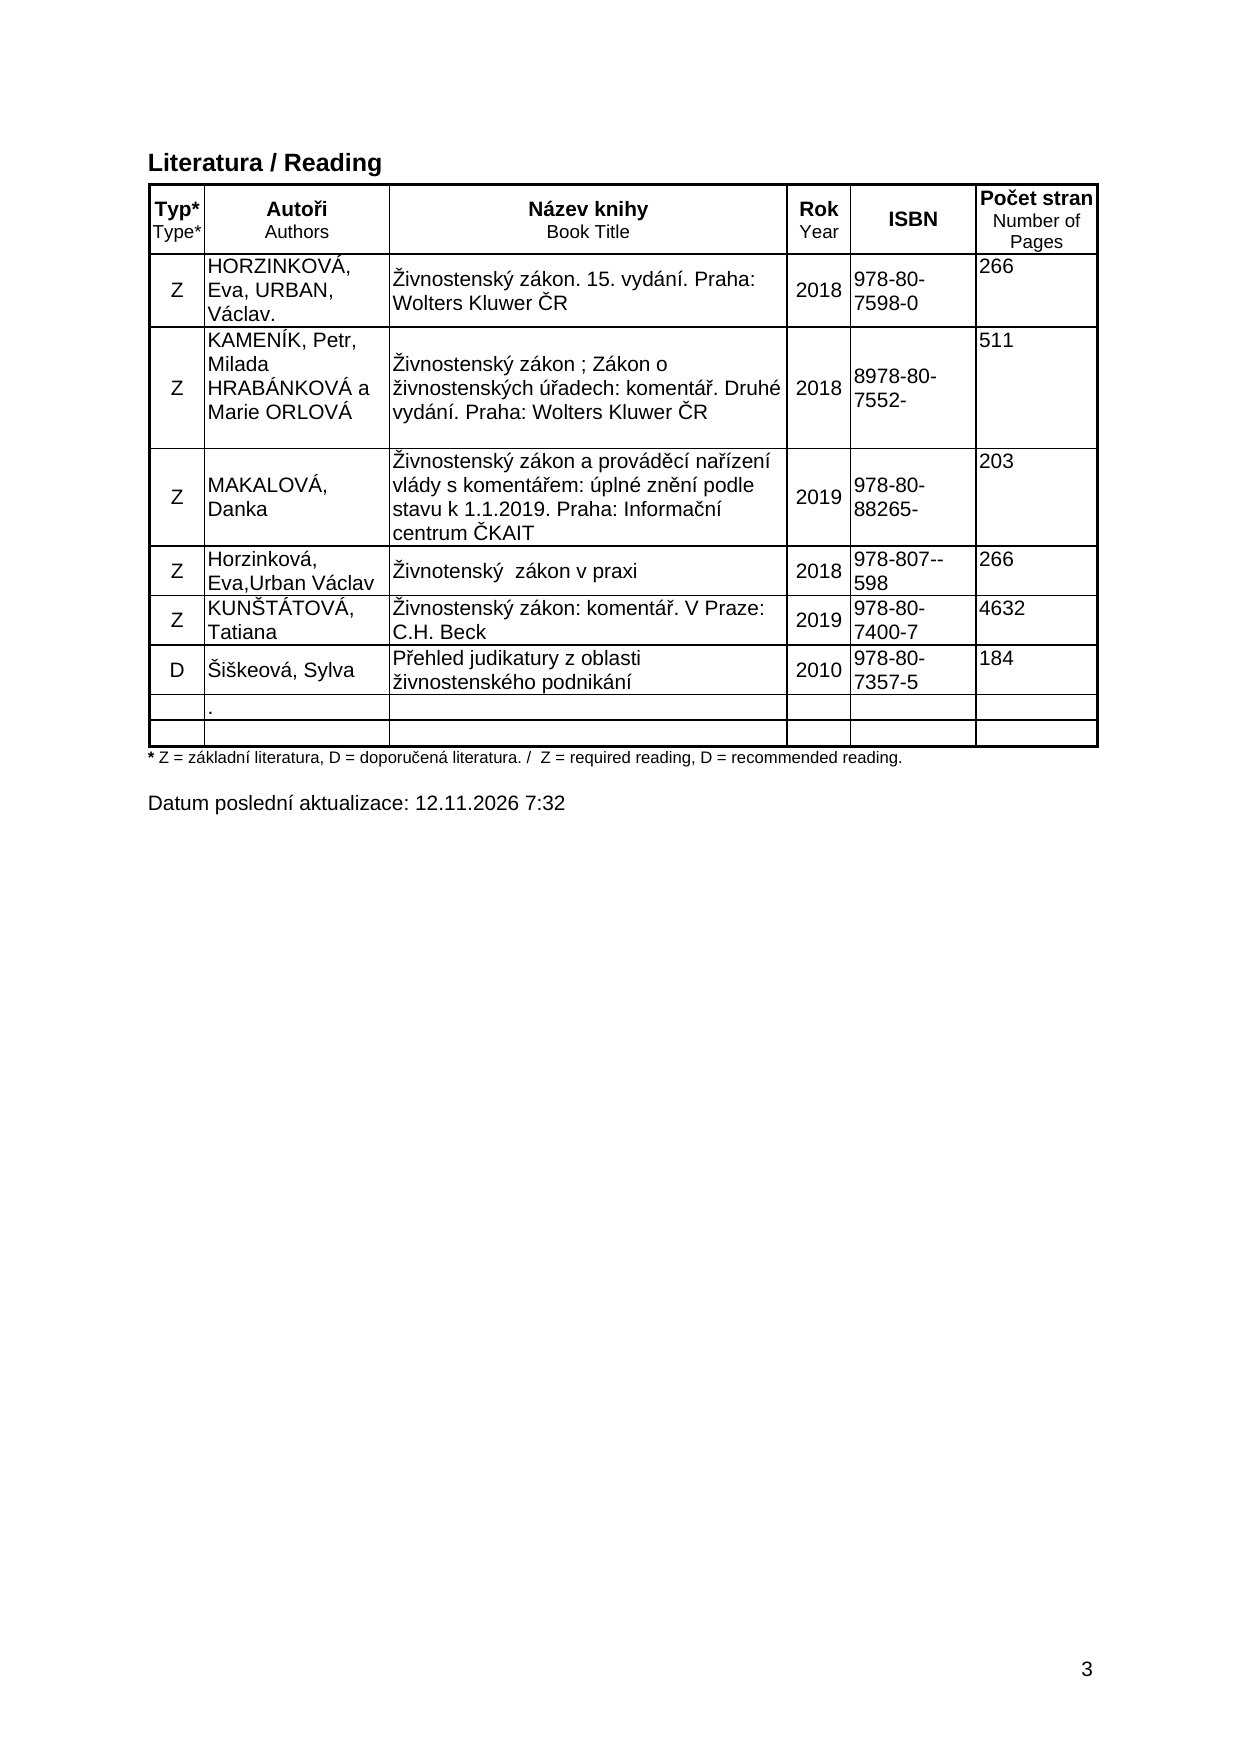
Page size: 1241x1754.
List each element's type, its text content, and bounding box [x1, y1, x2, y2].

table_cell Šiškeová, Sylva [205, 646, 389, 693]
table_header ISBN [851, 186, 975, 253]
table_cell 8978-80-7552- [851, 328, 975, 448]
table_cell Živnostenský zákon. 15. vydání. Praha: Wolters Kluwer ČR [390, 255, 786, 326]
table_cell Živnostenský zákon a prováděcí nařízení vlády s komentářem: úplné znění podle stavu k 1.1.2019. Praha: Informační centrum ČKAIT [390, 449, 786, 545]
table_cell 511 [977, 328, 1096, 448]
table_cell D [151, 646, 204, 693]
table_header Autoři Authors [205, 186, 389, 253]
table_cell [977, 695, 1096, 719]
table_cell [977, 721, 1096, 744]
table_cell Z [151, 547, 204, 594]
table_cell 266 [977, 547, 1096, 594]
table_cell Přehled judikatury z oblasti živnostenského podnikání [390, 646, 786, 693]
table_cell 2019 [788, 596, 850, 644]
table_cell Z [151, 255, 204, 326]
table_cell 978-80-7357-5 [851, 646, 975, 693]
table_cell 978-80-88265- [851, 449, 975, 545]
table_cell Z [151, 449, 204, 545]
text Literatura / Reading [148, 148, 1093, 176]
table_cell [788, 695, 850, 719]
table_cell [788, 721, 850, 744]
table_header Počet stran Number of Pages [977, 186, 1096, 253]
table_cell Z [151, 328, 204, 448]
text Datum poslední aktualizace: 9.2.2021 18:44 [148, 791, 1093, 815]
table_cell Horzinková, Eva,Urban Václav [205, 547, 389, 594]
table_cell 2019 [788, 449, 850, 545]
table_cell [151, 695, 204, 719]
table_header Rok Year [788, 186, 850, 253]
table_cell 2010 [788, 646, 850, 693]
text * Z = základní literatura, D = doporučená literatura. / Z = required reading, D = recommended reading. [148, 748, 1093, 767]
table_cell KUNŠTÁTOVÁ, Tatiana [205, 596, 389, 644]
table_cell [390, 721, 786, 744]
table_cell Živnostenský zákon: komentář. V Praze: C.H. Beck [390, 596, 786, 644]
table_cell [851, 721, 975, 744]
table_cell Živnostenský zákon ; Zákon o živnostenských úřadech: komentář. Druhé vydání. Praha: Wolters Kluwer ČR [390, 328, 786, 448]
table_cell Živnotenský zákon v praxi [390, 547, 786, 594]
table_cell [205, 721, 389, 744]
table_cell 978-80-7400-7 [851, 596, 975, 644]
table_header Typ* Type* [151, 186, 204, 253]
table_cell HORZINKOVÁ, Eva, URBAN, Václav. [205, 255, 389, 326]
table_cell [151, 721, 204, 744]
table_cell 266 [977, 255, 1096, 326]
table_cell 203 [977, 449, 1096, 545]
table_cell 4632 [977, 596, 1096, 644]
table_cell 978-807--598 [851, 547, 975, 594]
table_cell 2018 [788, 547, 850, 594]
table_cell [851, 695, 975, 719]
table_cell 2018 [788, 255, 850, 326]
table_cell 2018 [788, 328, 850, 448]
table_cell 978-80-7598-0 [851, 255, 975, 326]
table_cell KAMENÍK, Petr, Milada HRABÁNKOVÁ a Marie ORLOVÁ [205, 328, 389, 448]
table_cell [390, 695, 786, 719]
table_cell . [205, 695, 389, 719]
table_cell Z [151, 596, 204, 644]
table_cell 184 [977, 646, 1096, 693]
table_header Název knihy Book Title [390, 186, 786, 253]
table_cell MAKALOVÁ, Danka [205, 449, 389, 545]
